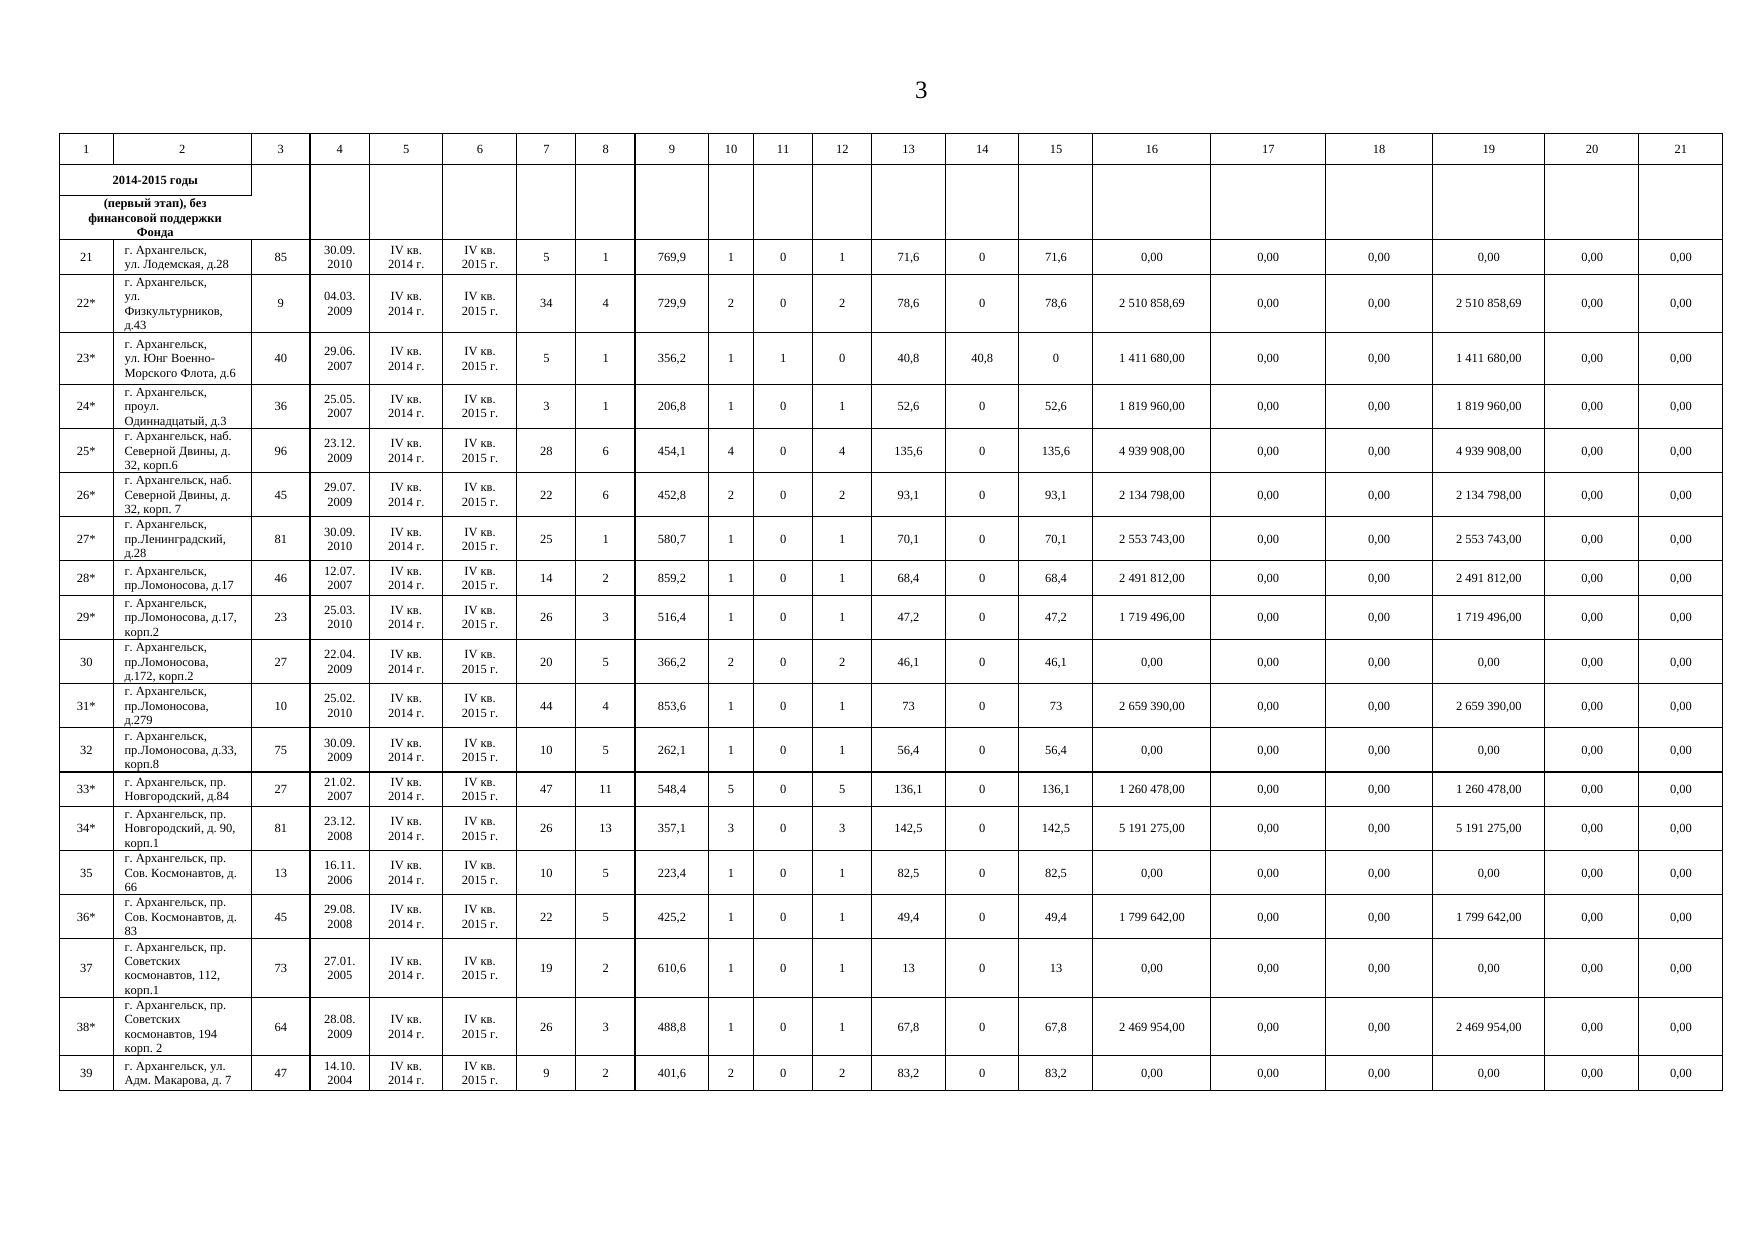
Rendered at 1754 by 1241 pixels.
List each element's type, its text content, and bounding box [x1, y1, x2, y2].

table_cell 0 [754, 1056, 812, 1090]
table_cell 5 [517, 240, 575, 273]
table_cell 1 [576, 517, 634, 560]
table_cell 0,00 [1326, 473, 1432, 516]
table_cell [813, 165, 871, 239]
table_cell 0 [946, 851, 1018, 894]
table_cell 1 [709, 939, 753, 997]
table_cell 366,2 [636, 640, 708, 683]
table_cell 9 [517, 1056, 575, 1090]
table_cell 10 [517, 851, 575, 894]
table_cell 0,00 [1093, 939, 1210, 997]
table_cell IV кв. 2015 г. [443, 728, 516, 771]
table_header 21 [1639, 134, 1722, 164]
table_header 5 [370, 134, 442, 164]
table_cell 0,00 [1211, 385, 1325, 428]
table_cell IV кв. 2015 г. [443, 473, 516, 516]
table_cell 1 [813, 596, 871, 639]
table_cell 40,8 [946, 333, 1018, 384]
table_cell 67,8 [872, 998, 945, 1055]
table_cell 0 [754, 385, 812, 428]
table_cell 0 [754, 939, 812, 997]
table_cell 0,00 [1639, 773, 1722, 806]
table_cell 0 [946, 517, 1018, 560]
table_cell 0,00 [1639, 728, 1722, 771]
table_cell 1 [813, 684, 871, 727]
table_cell 0,00 [1545, 517, 1638, 560]
table_cell 20 [517, 640, 575, 683]
table_cell 0,00 [1093, 1056, 1210, 1090]
table_cell 73 [1019, 684, 1092, 727]
table_cell IV кв. 2014 г. [370, 1056, 442, 1090]
table_cell г. Архангельск, ул. Лодемская, д.28 [114, 240, 251, 273]
table_cell 0,00 [1639, 561, 1722, 595]
table_cell 1 [813, 517, 871, 560]
table_cell IV кв. 2015 г. [443, 240, 516, 273]
table_cell 0,00 [1639, 851, 1722, 894]
table_cell 3 [576, 998, 634, 1055]
table_cell 49,4 [872, 895, 945, 938]
table_cell г. Архангельск, пр.Ленинградский, д.28 [114, 517, 251, 560]
table_cell 26* [60, 473, 113, 516]
table_cell 142,5 [1019, 807, 1092, 850]
table_cell 2 134 798,00 [1093, 473, 1210, 516]
table_header 9 [636, 134, 708, 164]
table_cell 2 659 390,00 [1433, 684, 1544, 727]
table_cell 136,1 [872, 773, 945, 806]
table_cell г. Архангельск, пр. Советских космонавтов, 194 корп. 2 [114, 998, 251, 1055]
table_cell 82,5 [1019, 851, 1092, 894]
table_cell 22* [60, 275, 113, 332]
table_cell 357,1 [636, 807, 708, 850]
table_cell 0,00 [1326, 240, 1432, 273]
table_cell 70,1 [872, 517, 945, 560]
table_cell 1 [709, 998, 753, 1055]
table_cell 0 [946, 773, 1018, 806]
table_cell 4 939 908,00 [1093, 429, 1210, 472]
table_cell 3 [813, 807, 871, 850]
table_cell 0,00 [1639, 385, 1722, 428]
table_cell 0,00 [1211, 275, 1325, 332]
table_cell 82,5 [872, 851, 945, 894]
table_cell IV кв. 2015 г. [443, 895, 516, 938]
table_cell г. Архангельск, пр. Сов. Космонавтов, д. 83 [114, 895, 251, 938]
table_cell 1 [813, 851, 871, 894]
table_cell 0,00 [1211, 640, 1325, 683]
table_cell 0 [946, 240, 1018, 273]
table_cell 71,6 [872, 240, 945, 273]
table_header 4 [311, 134, 369, 164]
table_cell 33* [60, 773, 113, 806]
table_cell 1 [709, 385, 753, 428]
table_cell 1 719 496,00 [1093, 596, 1210, 639]
table_cell 0 [754, 773, 812, 806]
table_cell 83,2 [1019, 1056, 1092, 1090]
table_cell IV кв. 2015 г. [443, 561, 516, 595]
table_cell 40 [252, 333, 309, 384]
table_cell 2 [813, 640, 871, 683]
table_cell 2 [576, 1056, 634, 1090]
table_cell 0,00 [1545, 895, 1638, 938]
table_cell 37 [60, 939, 113, 997]
table_cell 0,00 [1433, 851, 1544, 894]
table_cell 1 719 496,00 [1433, 596, 1544, 639]
table_cell г. Архангельск, наб. Северной Двины, д. 32, корп. 7 [114, 473, 251, 516]
table_cell 0,00 [1326, 773, 1432, 806]
table_cell 45 [252, 895, 309, 938]
table_cell 206,8 [636, 385, 708, 428]
table_cell 262,1 [636, 728, 708, 771]
table_cell 52,6 [1019, 385, 1092, 428]
table_cell 0,00 [1545, 473, 1638, 516]
table_cell 4 [709, 429, 753, 472]
table_cell 0 [754, 807, 812, 850]
table_cell 4 [576, 275, 634, 332]
table_cell 0,00 [1211, 473, 1325, 516]
table_header 19 [1433, 134, 1544, 164]
table_cell 27.01.2005 [311, 939, 369, 997]
table_cell 5 [709, 773, 753, 806]
table_cell 0,00 [1639, 596, 1722, 639]
table_cell 2 [709, 275, 753, 332]
table_cell 22.04.2009 [311, 640, 369, 683]
table_cell 0,00 [1639, 275, 1722, 332]
table_cell 28.08.2009 [311, 998, 369, 1055]
table_cell 516,4 [636, 596, 708, 639]
table_cell 96 [252, 429, 309, 472]
table_cell 0,00 [1326, 728, 1432, 771]
table_cell 56,4 [1019, 728, 1092, 771]
table_cell 0 [946, 561, 1018, 595]
table_cell 2 [709, 640, 753, 683]
table_cell IV кв. 2014 г. [370, 895, 442, 938]
table_cell 0,00 [1326, 385, 1432, 428]
table_header 6 [443, 134, 516, 164]
table_cell [251, 165, 309, 239]
table_cell IV кв. 2015 г. [443, 851, 516, 894]
table_cell 610,6 [636, 939, 708, 997]
table_cell 5 [576, 640, 634, 683]
table_cell 2 491 812,00 [1433, 561, 1544, 595]
table_cell 64 [252, 998, 309, 1055]
table_cell 0 [754, 596, 812, 639]
table_cell 0,00 [1433, 640, 1544, 683]
table_cell 3 [576, 596, 634, 639]
table_cell 93,1 [1019, 473, 1092, 516]
table_cell 14 [517, 561, 575, 595]
table_cell 0,00 [1545, 275, 1638, 332]
table_cell 0,00 [1211, 939, 1325, 997]
table_cell 0 [813, 333, 871, 384]
table_header 16 [1093, 134, 1210, 164]
table_cell 78,6 [872, 275, 945, 332]
table_cell 2 [813, 1056, 871, 1090]
table_cell 26 [517, 596, 575, 639]
table_cell 23.12.2008 [311, 807, 369, 850]
table_cell 83,2 [872, 1056, 945, 1090]
table_cell 36* [60, 895, 113, 938]
table_cell 25.05.2007 [311, 385, 369, 428]
table_cell 0,00 [1211, 895, 1325, 938]
table_cell 46 [252, 561, 309, 595]
table_cell 0,00 [1433, 240, 1544, 273]
table_cell 0,00 [1326, 807, 1432, 850]
table_cell 12.07.2007 [311, 561, 369, 595]
table_cell г. Архангельск, ул. Адм. Макарова, д. 7 [114, 1056, 251, 1090]
table_cell 223,4 [636, 851, 708, 894]
table_cell 36 [252, 385, 309, 428]
table_cell 29* [60, 596, 113, 639]
table_cell 9 [252, 275, 309, 332]
table_cell 0,00 [1545, 998, 1638, 1055]
table_cell 0,00 [1639, 333, 1722, 384]
table_cell 5 191 275,00 [1433, 807, 1544, 850]
table_cell 0 [946, 998, 1018, 1055]
table_cell 1 [709, 596, 753, 639]
table_cell 29.07.2009 [311, 473, 369, 516]
table_cell 04.03.2009 [311, 275, 369, 332]
table_cell 38* [60, 998, 113, 1055]
table_cell 769,9 [636, 240, 708, 273]
table_cell 0,00 [1211, 998, 1325, 1055]
table_cell 0 [754, 998, 812, 1055]
table_cell 1 [576, 385, 634, 428]
table_header 8 [576, 134, 634, 164]
table_cell 0,00 [1326, 429, 1432, 472]
table_cell 25.03.2010 [311, 596, 369, 639]
table_header 14 [946, 134, 1018, 164]
table_cell 0 [946, 895, 1018, 938]
table_cell 0,00 [1545, 385, 1638, 428]
table_cell 19 [517, 939, 575, 997]
table_cell 34 [517, 275, 575, 332]
table_cell 425,2 [636, 895, 708, 938]
table_cell 0,00 [1211, 429, 1325, 472]
table_cell 0,00 [1639, 517, 1722, 560]
table_cell 3 [709, 807, 753, 850]
table_cell 0,00 [1639, 240, 1722, 273]
table_cell 0 [754, 517, 812, 560]
table_cell 1 [576, 333, 634, 384]
table_cell 2 469 954,00 [1433, 998, 1544, 1055]
table_cell 1 260 478,00 [1433, 773, 1544, 806]
table_cell 0,00 [1545, 851, 1638, 894]
table_cell [1433, 165, 1544, 239]
table_cell IV кв. 2014 г. [370, 596, 442, 639]
table_cell 21 [60, 240, 113, 273]
table_cell [709, 165, 753, 239]
table_cell 39 [60, 1056, 113, 1090]
table_cell 68,4 [872, 561, 945, 595]
table_cell 71,6 [1019, 240, 1092, 273]
table_cell 0,00 [1326, 851, 1432, 894]
table_cell 47 [252, 1056, 309, 1090]
table_cell г. Архангельск, пр. Сов. Космонавтов, д. 66 [114, 851, 251, 894]
table_header 15 [1019, 134, 1092, 164]
table_cell 3 [517, 385, 575, 428]
table_cell 0,00 [1093, 728, 1210, 771]
table_cell [1093, 165, 1210, 239]
table_cell 729,9 [636, 275, 708, 332]
table_cell 0,00 [1639, 998, 1722, 1055]
table_cell 2 [813, 275, 871, 332]
table_cell 1 [813, 561, 871, 595]
table_cell 0,00 [1326, 998, 1432, 1055]
table_cell 0,00 [1545, 596, 1638, 639]
table_cell 27* [60, 517, 113, 560]
table_cell 0 [754, 684, 812, 727]
table_cell 1 [709, 333, 753, 384]
table_cell 136,1 [1019, 773, 1092, 806]
table_cell IV кв. 2015 г. [443, 333, 516, 384]
table_cell 1 [709, 895, 753, 938]
table_cell 29.08.2008 [311, 895, 369, 938]
table_cell 0,00 [1545, 333, 1638, 384]
table_cell 135,6 [1019, 429, 1092, 472]
table_cell IV кв. 2014 г. [370, 473, 442, 516]
table_cell 6 [576, 473, 634, 516]
table_cell [443, 165, 516, 239]
table_cell 68,4 [1019, 561, 1092, 595]
table_header 10 [709, 134, 753, 164]
table_cell 28 [517, 429, 575, 472]
table_cell 26 [517, 807, 575, 850]
table_cell IV кв. 2014 г. [370, 517, 442, 560]
table_cell 52,6 [872, 385, 945, 428]
table_cell 0,00 [1211, 517, 1325, 560]
table_cell г. Архангельск, пр. Новгородский, д. 90, корп.1 [114, 807, 251, 850]
table_cell 5 191 275,00 [1093, 807, 1210, 850]
table_cell 0,00 [1545, 684, 1638, 727]
table_cell 2 [813, 473, 871, 516]
table_cell [1019, 165, 1092, 239]
table_cell (первый этап), без финансовой поддержки Фонда [60, 196, 251, 239]
table_cell 23.12.2009 [311, 429, 369, 472]
table_header 3 [252, 134, 309, 164]
table_cell г. Архангельск, пр. Советских космонавтов, 112, корп.1 [114, 939, 251, 997]
table_cell 0,00 [1326, 1056, 1432, 1090]
table_cell 1 [709, 728, 753, 771]
table_cell г. Архангельск, ул. Физкультурников, д.43 [114, 275, 251, 332]
table_cell 4 939 908,00 [1433, 429, 1544, 472]
table_cell 49,4 [1019, 895, 1092, 938]
table_cell 548,4 [636, 773, 708, 806]
table_cell 2 [576, 561, 634, 595]
table_cell IV кв. 2014 г. [370, 240, 442, 273]
table_cell 0,00 [1545, 728, 1638, 771]
table_cell 0,00 [1639, 429, 1722, 472]
table_cell 2 659 390,00 [1093, 684, 1210, 727]
table_cell 0,00 [1326, 561, 1432, 595]
table_cell 13 [1019, 939, 1092, 997]
table_cell 30.09.2010 [311, 517, 369, 560]
table_cell г. Архангельск, проул. Одиннадцатый, д.3 [114, 385, 251, 428]
table_cell 0 [754, 561, 812, 595]
table_cell 0,00 [1326, 895, 1432, 938]
table_cell 0,00 [1326, 517, 1432, 560]
table_cell 0,00 [1326, 275, 1432, 332]
table_cell 11 [576, 773, 634, 806]
table_cell 0,00 [1326, 684, 1432, 727]
table_cell IV кв. 2015 г. [443, 429, 516, 472]
table_cell 0,00 [1545, 640, 1638, 683]
table_cell IV кв. 2014 г. [370, 684, 442, 727]
table_cell IV кв. 2014 г. [370, 640, 442, 683]
table_cell 0,00 [1211, 333, 1325, 384]
table_cell г. Архангельск, пр.Ломоносова, д.279 [114, 684, 251, 727]
table_cell 75 [252, 728, 309, 771]
table_cell 452,8 [636, 473, 708, 516]
table_cell 5 [576, 895, 634, 938]
table_cell 0,00 [1639, 895, 1722, 938]
table_cell г. Архангельск, пр.Ломоносова, д.33, корп.8 [114, 728, 251, 771]
table_cell 142,5 [872, 807, 945, 850]
table_cell IV кв. 2014 г. [370, 333, 442, 384]
table_cell 0,00 [1433, 939, 1544, 997]
table_cell 0 [754, 429, 812, 472]
table_cell 6 [576, 429, 634, 472]
table_cell 0 [946, 385, 1018, 428]
table_cell 30 [60, 640, 113, 683]
table_cell 0,00 [1326, 333, 1432, 384]
table_cell 2 134 798,00 [1433, 473, 1544, 516]
table_cell 1 819 960,00 [1093, 385, 1210, 428]
table_cell 1 [813, 895, 871, 938]
table_cell IV кв. 2014 г. [370, 385, 442, 428]
table_cell 0,00 [1326, 596, 1432, 639]
table_cell 1 799 642,00 [1093, 895, 1210, 938]
table_cell 32 [60, 728, 113, 771]
table_cell 0,00 [1211, 684, 1325, 727]
table_cell 1 [813, 998, 871, 1055]
table_cell г. Архангельск, пр. Новгородский, д.84 [114, 773, 251, 806]
table_cell 0 [946, 684, 1018, 727]
table_cell 2 510 858,69 [1433, 275, 1544, 332]
table_cell 0,00 [1093, 640, 1210, 683]
table_cell 0,00 [1093, 851, 1210, 894]
table_cell 45 [252, 473, 309, 516]
table_cell 580,7 [636, 517, 708, 560]
table_cell 2 553 743,00 [1093, 517, 1210, 560]
table_cell 1 [709, 561, 753, 595]
table_header 20 [1545, 134, 1638, 164]
table_cell 13 [872, 939, 945, 997]
table_cell 73 [252, 939, 309, 997]
table_cell 0 [1019, 333, 1092, 384]
table_cell [576, 165, 634, 239]
table_cell г. Архангельск, ул. Юнг Военно-Морского Флота, д.6 [114, 333, 251, 384]
table_cell 0,00 [1545, 807, 1638, 850]
table_cell 0 [754, 275, 812, 332]
table_cell IV кв. 2014 г. [370, 807, 442, 850]
table_cell г. Архангельск, наб. Северной Двины, д. 32, корп.6 [114, 429, 251, 472]
table_cell IV кв. 2015 г. [443, 939, 516, 997]
table_cell [1326, 165, 1432, 239]
table_cell 93,1 [872, 473, 945, 516]
table_cell 2 491 812,00 [1093, 561, 1210, 595]
table_cell 0,00 [1639, 1056, 1722, 1090]
table_cell 46,1 [872, 640, 945, 683]
table_cell 0,00 [1211, 807, 1325, 850]
table_cell 47,2 [1019, 596, 1092, 639]
table_cell 0,00 [1433, 728, 1544, 771]
table_cell 454,1 [636, 429, 708, 472]
table_cell 0,00 [1211, 773, 1325, 806]
table_cell 23* [60, 333, 113, 384]
table_cell IV кв. 2014 г. [370, 728, 442, 771]
table_cell 0 [754, 473, 812, 516]
table_cell г. Архангельск, пр.Ломоносова, д.17 [114, 561, 251, 595]
table_cell [872, 165, 945, 239]
table_cell 1 [709, 517, 753, 560]
table_cell 356,2 [636, 333, 708, 384]
table_cell 0 [946, 473, 1018, 516]
table_header 18 [1326, 134, 1432, 164]
table_cell 0,00 [1545, 561, 1638, 595]
table_cell 24* [60, 385, 113, 428]
table_cell IV кв. 2015 г. [443, 275, 516, 332]
table_cell 0 [946, 1056, 1018, 1090]
table_cell 2 [709, 1056, 753, 1090]
table_cell 10 [252, 684, 309, 727]
table_cell 1 [709, 240, 753, 273]
table_cell 1 [813, 728, 871, 771]
table_cell 0,00 [1326, 640, 1432, 683]
table_cell 44 [517, 684, 575, 727]
table_cell 26 [517, 998, 575, 1055]
table_cell 0,00 [1211, 851, 1325, 894]
table_cell 5 [576, 728, 634, 771]
table_cell 47 [517, 773, 575, 806]
table_cell 0,00 [1639, 807, 1722, 850]
table_cell 1 [709, 684, 753, 727]
table_cell 0,00 [1326, 939, 1432, 997]
table_cell 16.11.2006 [311, 851, 369, 894]
table_cell [946, 165, 1018, 239]
table_cell 0,00 [1211, 728, 1325, 771]
table_cell 0 [754, 240, 812, 273]
table_cell 1 [813, 939, 871, 997]
table_cell 401,6 [636, 1056, 708, 1090]
table_cell IV кв. 2015 г. [443, 640, 516, 683]
table_cell 1 [754, 333, 812, 384]
table_header 2 [114, 134, 251, 164]
table_cell 0 [946, 596, 1018, 639]
table_cell IV кв. 2015 г. [443, 998, 516, 1055]
table_cell 67,8 [1019, 998, 1092, 1055]
table_cell IV кв. 2015 г. [443, 596, 516, 639]
table_cell 0,00 [1433, 1056, 1544, 1090]
table_cell 1 819 960,00 [1433, 385, 1544, 428]
table_cell IV кв. 2014 г. [370, 561, 442, 595]
table_cell 5 [517, 333, 575, 384]
table_header 1 [60, 134, 113, 164]
table_cell 0 [946, 807, 1018, 850]
table_cell 853,6 [636, 684, 708, 727]
table_cell [311, 165, 369, 239]
table_cell 1 [813, 240, 871, 273]
table_cell 2 469 954,00 [1093, 998, 1210, 1055]
table_cell 1 [709, 851, 753, 894]
table_cell 0,00 [1639, 640, 1722, 683]
table_cell IV кв. 2014 г. [370, 998, 442, 1055]
table_cell 47,2 [872, 596, 945, 639]
table_cell 0,00 [1545, 429, 1638, 472]
table_cell 21.02.2007 [311, 773, 369, 806]
table_cell 34* [60, 807, 113, 850]
table_cell 0,00 [1211, 596, 1325, 639]
table_cell [636, 165, 708, 239]
table_cell IV кв. 2014 г. [370, 429, 442, 472]
table_cell 2 [576, 939, 634, 997]
table_header 12 [813, 134, 871, 164]
table_cell 1 [813, 385, 871, 428]
table_cell 78,6 [1019, 275, 1092, 332]
table_cell 0,00 [1545, 240, 1638, 273]
table_header 7 [517, 134, 575, 164]
table_cell 40,8 [872, 333, 945, 384]
table_cell IV кв. 2014 г. [370, 851, 442, 894]
table_cell 0,00 [1211, 240, 1325, 273]
table_cell 25 [517, 517, 575, 560]
table_cell 0,00 [1545, 1056, 1638, 1090]
table_cell 0,00 [1211, 561, 1325, 595]
table_cell [1211, 165, 1325, 239]
table_cell 0 [946, 640, 1018, 683]
table_cell г. Архангельск, пр.Ломоносова, д.17, корп.2 [114, 596, 251, 639]
table_cell 28* [60, 561, 113, 595]
table_cell 4 [576, 684, 634, 727]
table_cell 30.09.2010 [311, 240, 369, 273]
table_cell 27 [252, 640, 309, 683]
table_cell 0 [946, 429, 1018, 472]
table_cell 0,00 [1639, 939, 1722, 997]
table_cell IV кв. 2014 г. [370, 773, 442, 806]
table_cell 81 [252, 807, 309, 850]
table_cell 0,00 [1545, 773, 1638, 806]
table_cell [517, 165, 575, 239]
table_cell IV кв. 2015 г. [443, 385, 516, 428]
table_cell IV кв. 2015 г. [443, 1056, 516, 1090]
table_cell 5 [576, 851, 634, 894]
table_cell 0,00 [1639, 473, 1722, 516]
table_cell [370, 165, 442, 239]
table_cell 27 [252, 773, 309, 806]
table_cell IV кв. 2014 г. [370, 939, 442, 997]
table_cell 25.02.2010 [311, 684, 369, 727]
table_cell 0,00 [1545, 939, 1638, 997]
table_cell 0 [754, 851, 812, 894]
table_cell 13 [252, 851, 309, 894]
table_cell [754, 165, 812, 239]
table_cell 29.06.2007 [311, 333, 369, 384]
table_cell 85 [252, 240, 309, 273]
table_cell 2014-2015 годы [60, 165, 251, 195]
table_cell 23 [252, 596, 309, 639]
table_cell 0 [754, 728, 812, 771]
table_cell 135,6 [872, 429, 945, 472]
table_cell 0 [754, 895, 812, 938]
table_cell г. Архангельск, пр.Ломоносова, д.172, корп.2 [114, 640, 251, 683]
table_cell [1639, 165, 1722, 239]
table_cell 13 [576, 807, 634, 850]
table_cell IV кв. 2015 г. [443, 807, 516, 850]
table_cell 46,1 [1019, 640, 1092, 683]
table_header 11 [754, 134, 812, 164]
table_cell 56,4 [872, 728, 945, 771]
table_cell 35 [60, 851, 113, 894]
table_cell [1545, 165, 1638, 239]
table_cell 70,1 [1019, 517, 1092, 560]
table_cell 0,00 [1639, 684, 1722, 727]
table_cell 0,00 [1211, 1056, 1325, 1090]
table_cell 22 [517, 895, 575, 938]
table_cell 0 [946, 275, 1018, 332]
table_cell 4 [813, 429, 871, 472]
table_cell IV кв. 2014 г. [370, 275, 442, 332]
table_cell 10 [517, 728, 575, 771]
table_cell 73 [872, 684, 945, 727]
table_header 13 [872, 134, 945, 164]
table_cell 31* [60, 684, 113, 727]
table_cell 1 411 680,00 [1093, 333, 1210, 384]
table_cell 488,8 [636, 998, 708, 1055]
table_cell 81 [252, 517, 309, 560]
table_cell 0,00 [1093, 240, 1210, 273]
table_cell 1 260 478,00 [1093, 773, 1210, 806]
table_cell 859,2 [636, 561, 708, 595]
table_cell 30.09.2009 [311, 728, 369, 771]
table_cell IV кв. 2015 г. [443, 517, 516, 560]
table_cell 25* [60, 429, 113, 472]
table_cell 2 [709, 473, 753, 516]
table_cell 1 799 642,00 [1433, 895, 1544, 938]
table_cell IV кв. 2015 г. [443, 684, 516, 727]
table_cell 1 [576, 240, 634, 273]
table_cell 14.10.2004 [311, 1056, 369, 1090]
table_cell 0 [946, 728, 1018, 771]
table_cell 1 411 680,00 [1433, 333, 1544, 384]
table_cell 22 [517, 473, 575, 516]
table_cell IV кв. 2015 г. [443, 773, 516, 806]
table_cell 0 [754, 640, 812, 683]
table_header 17 [1211, 134, 1325, 164]
table_cell 2 510 858,69 [1093, 275, 1210, 332]
table_cell 0 [946, 939, 1018, 997]
table_cell 2 553 743,00 [1433, 517, 1544, 560]
table_cell 5 [813, 773, 871, 806]
